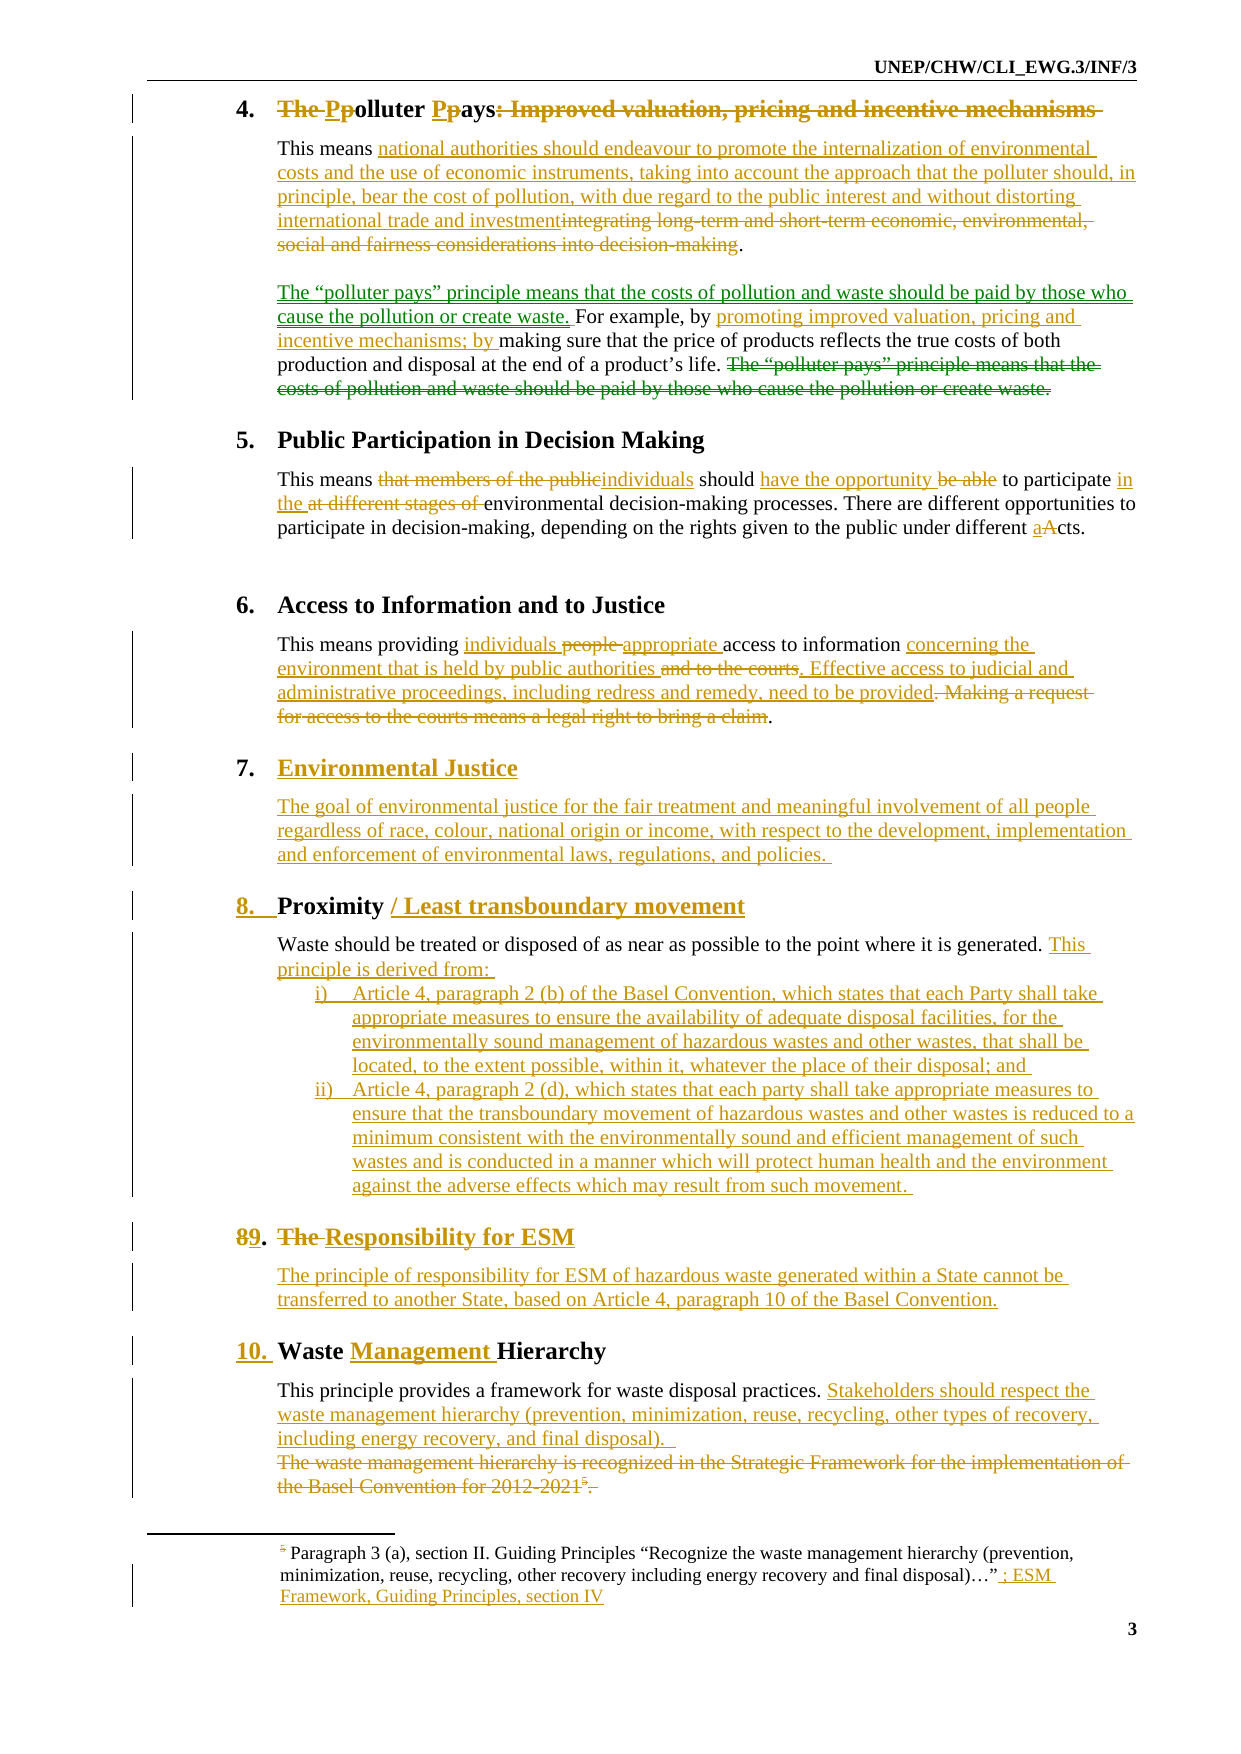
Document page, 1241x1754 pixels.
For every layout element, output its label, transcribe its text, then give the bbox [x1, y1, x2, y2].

text This means providing access to information . [277, 631, 1137, 728]
text This means should to participate environmental decision-making processes. There are different opportunities to participate in decision-making, depending on the rights given to the public under different cts. [277, 467, 1137, 539]
text This means . [277, 136, 1137, 256]
text 6. Access to Information and to Justice [147, 590, 1137, 619]
text For example, by making sure that the price of products reflects the true costs of both production and disposal at the end of a product’s life. [277, 280, 1137, 400]
text . [147, 1222, 1137, 1251]
text Proximity [147, 891, 1137, 920]
text 5. Public Participation in Decision Making [147, 425, 1137, 454]
text 7. [147, 753, 1137, 781]
text 4. olluter ays [147, 94, 1137, 123]
text This principle provides a framework for waste disposal practices. [277, 1378, 1137, 1450]
text Waste Hierarchy [147, 1336, 1137, 1365]
text Waste should be treated or disposed of as near as possible to the point where it is generated. [277, 932, 1137, 981]
